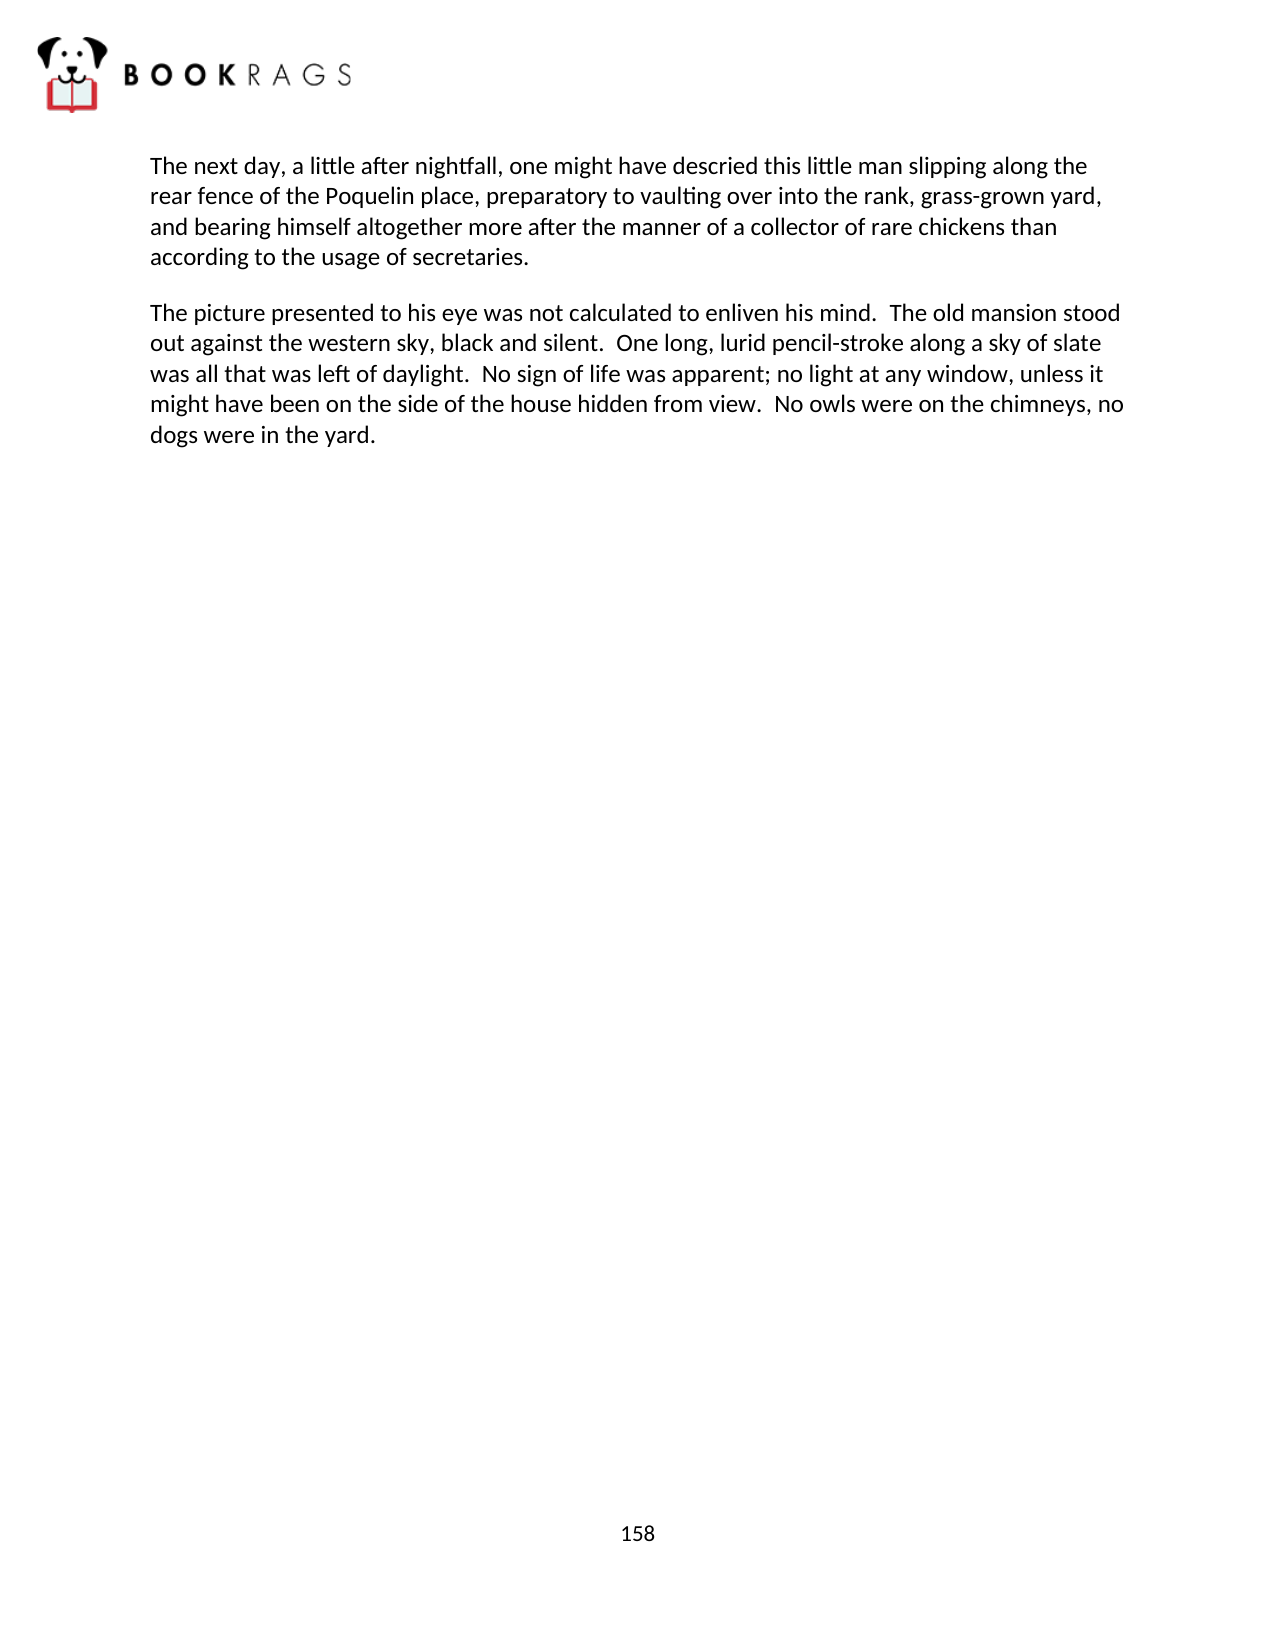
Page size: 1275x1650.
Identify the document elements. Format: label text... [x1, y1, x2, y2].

text The picture presented to his eye was not calculated to enliven his mind. The old mansion stood out against the western sky, black and silent. One long, lurid pencil-stroke along a sky of slate was all that was left of daylight. No sign of life was apparent; no light at any window, unless it might have been on the side of the house hidden from view. No owls were on the chimneys, no dogs were in the yard. [150, 297, 1125, 450]
text The next day, a little after nightfall, one might have descried this little man slipping along the rear fence of the Poquelin place, preparatory to vaulting over into the rank, grass-grown yard, and bearing himself altogether more after the manner of a collector of rare chickens than according to the usage of secretaries. [150, 150, 1125, 272]
picture [37, 37, 351, 113]
